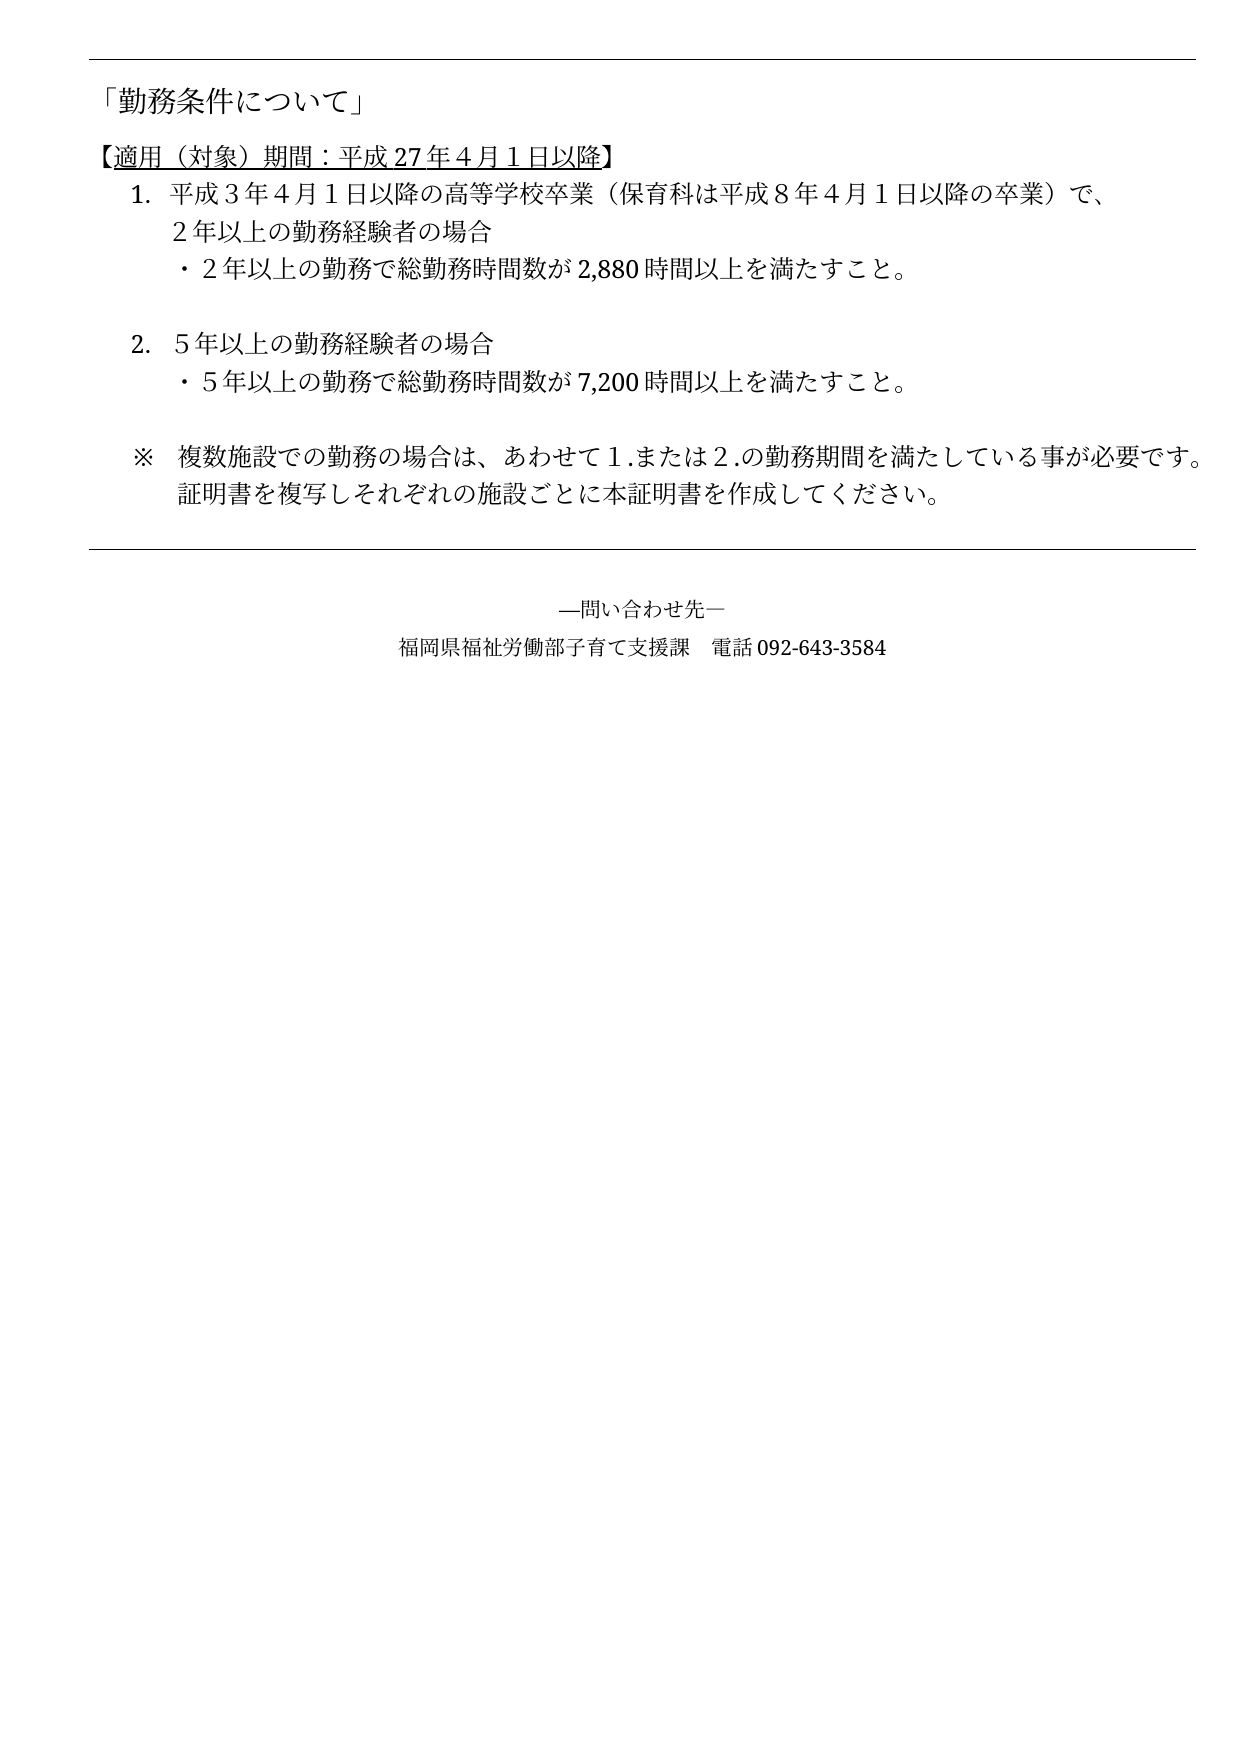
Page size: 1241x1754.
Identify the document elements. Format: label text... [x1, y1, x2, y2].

list 複数施設での勤務の場合は、あわせて１.または２.の勤務期間を満たしている事が必要です。証明書を複写しそれぞれの施設ごとに本証明書を作成してください。 [133, 437, 1196, 512]
text 2．５年以上の勤務経験者の場合 [130, 324, 1196, 362]
text 福岡県福祉労働部子育て支援課 電話092-643-3584 [89, 627, 1196, 665]
text ・２年以上の勤務で総勤務時間数が2,880時間以上を満たすこと。 [172, 249, 1196, 287]
text 1．平成３年４月１日以降の高等学校卒業（保育科は平成８年４月１日以降の卒業）で､ ２年以上の勤務経験者の場合 [130, 174, 1196, 249]
text 「勤務条件について」 [89, 60, 1196, 137]
text 【適用（対象）期間：平成27年４月１日以降】 [89, 137, 1196, 174]
text ―問い合わせ先― [89, 590, 1196, 627]
text ・５年以上の勤務で総勤務時間数が7,200時間以上を満たすこと。 [172, 362, 1196, 399]
